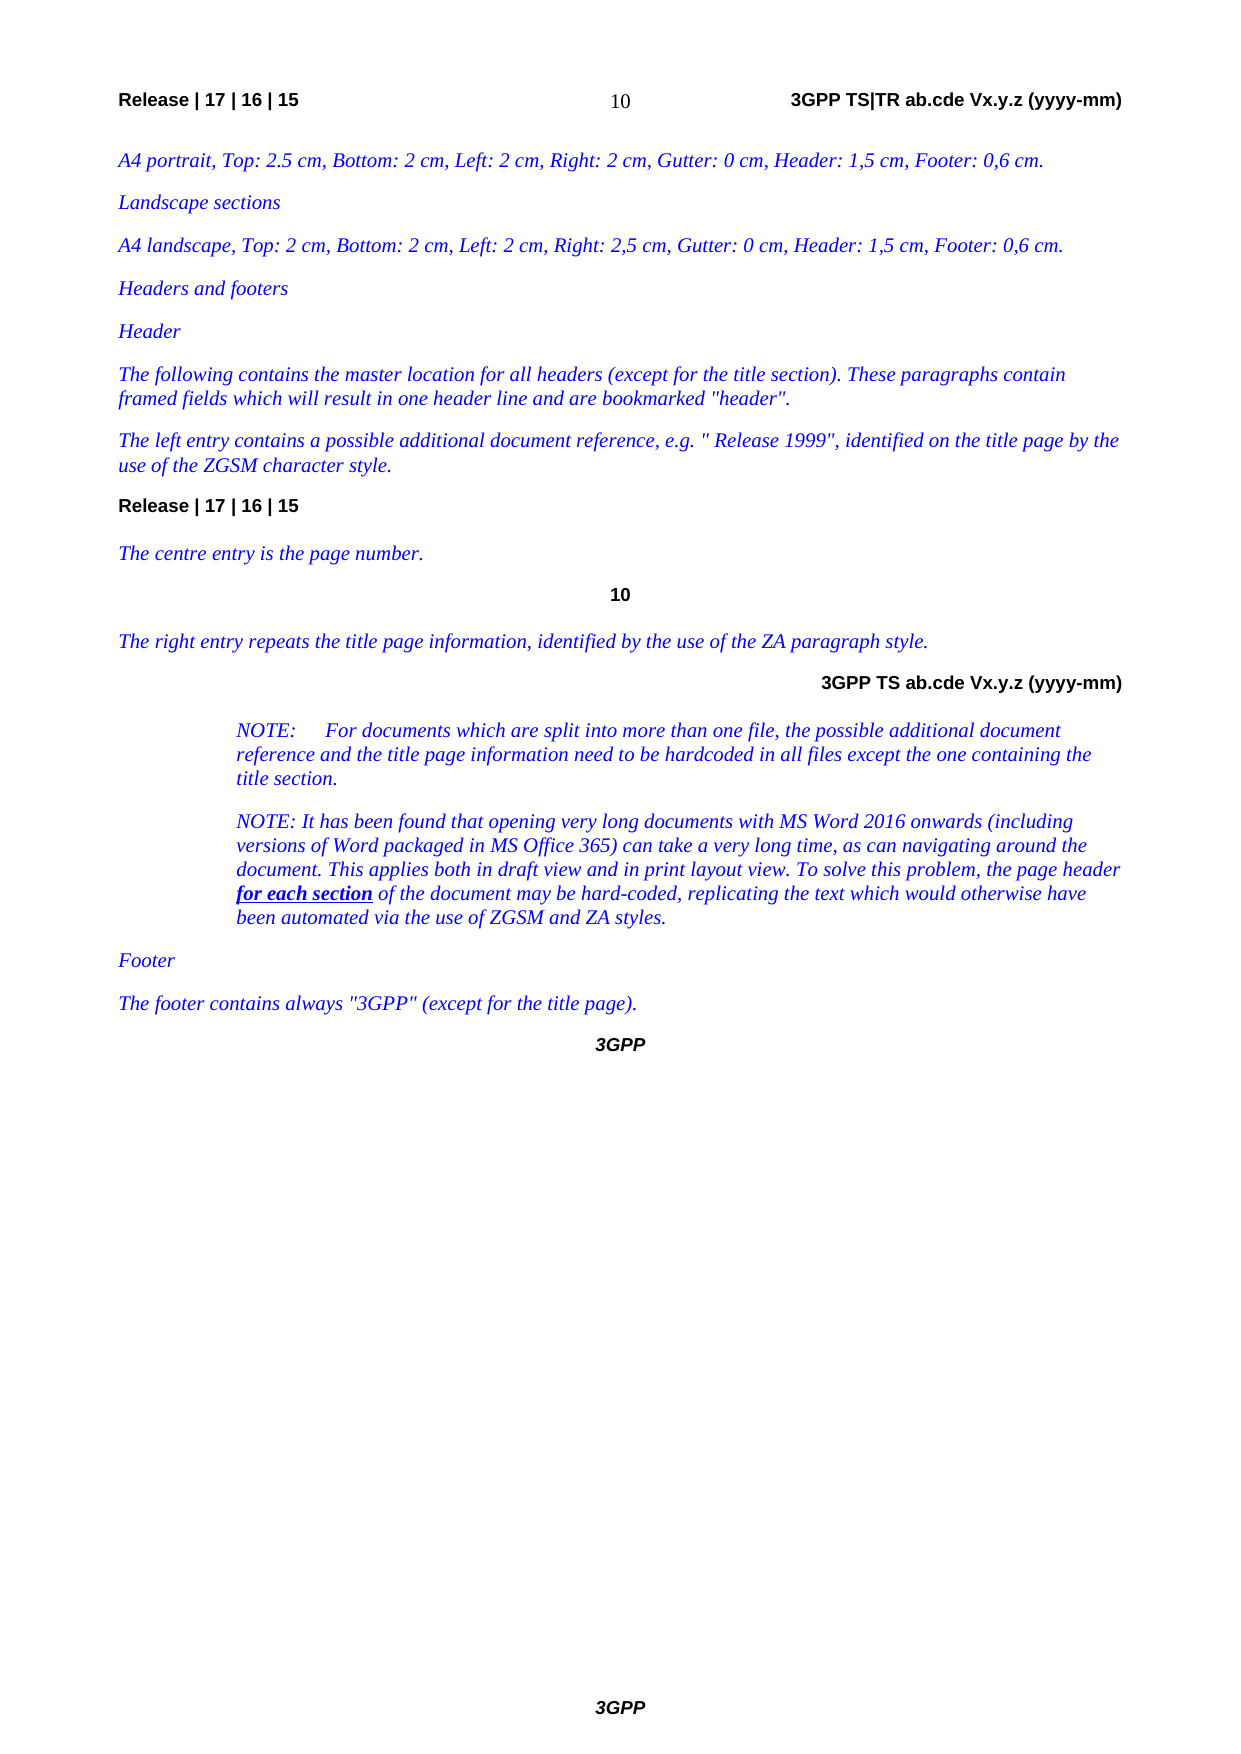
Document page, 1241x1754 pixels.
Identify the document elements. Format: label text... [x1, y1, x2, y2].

text The right entry repeats the title page information, identified by the use of the ZA paragraph style. [118, 605, 1122, 653]
text The centre entry is the page number. [118, 517, 1122, 565]
text Release | 17 | 16 | 15 [118, 495, 1122, 517]
text NOTE: It has been found that opening very long documents with MS Word 2016 onwards (including versions of Word packaged in MS Office 365) can take a very long time, as can navigating around the document. This applies both in draft view and in print layout view. To solve this problem, the page header for each section of the document may be hard-coded, replicating the text which would otherwise have been automated via the use of ZGSM and ZA styles. [133, 809, 1122, 929]
text A4 landscape, Top: 2 cm, Bottom: 2 cm, Left: 2 cm, Right: 2,5 cm, Gutter: 0 cm, Header: 1,5 cm, Footer: 0,6 cm. [118, 233, 1122, 257]
text 3GPP TS ab.cde Vx.y.z (yyyy-mm) [118, 672, 1122, 694]
text The footer contains always "3GPP" (except for the title page). [118, 991, 1122, 1015]
text Footer [118, 948, 1122, 972]
text 11 [118, 584, 1122, 605]
text 3GPP [118, 1033, 1122, 1055]
text Landscape sections [118, 190, 1122, 214]
text Headers and footers [118, 276, 1122, 300]
text The following contains the master location for all headers (except for the title section). These paragraphs contain framed fields which will result in one header line and are bookmarked "header". [118, 362, 1122, 410]
text The left entry contains a possible additional document reference, e.g. " Release 1999", identified on the title page by the use of the ZGSM character style. [118, 428, 1122, 477]
text Header [118, 319, 1122, 343]
text NOTE: For documents which are split into more than one file, the possible additional document reference and the title page information need to be hardcoded in all files except the one containing the title section. [133, 694, 1122, 790]
text A4 portrait, Top: 2.5 cm, Bottom: 2 cm, Left: 2 cm, Right: 2 cm, Gutter: 0 cm, Header: 1,5 cm, Footer: 0,6 cm. [118, 147, 1122, 172]
